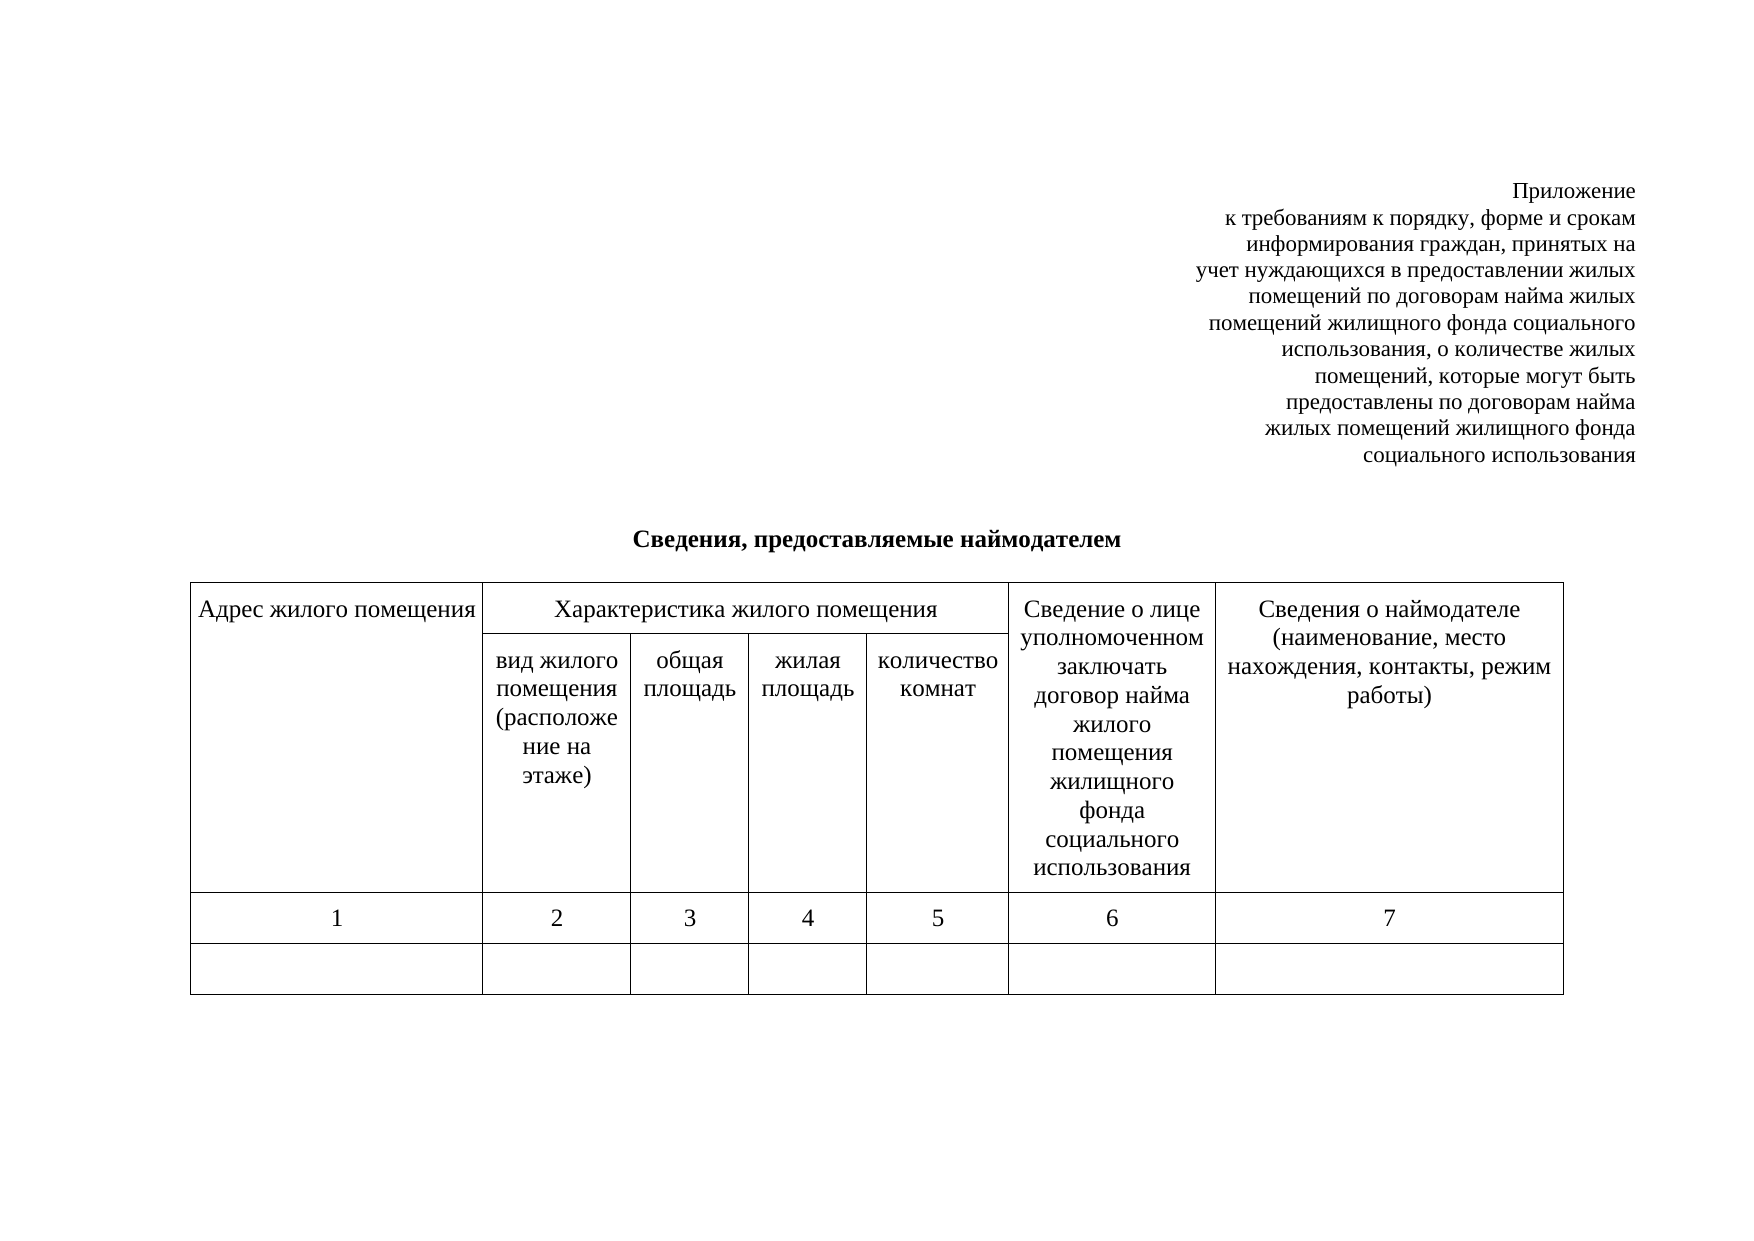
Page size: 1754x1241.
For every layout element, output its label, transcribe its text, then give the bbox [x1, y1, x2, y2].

text помещений по договорам найма жилых [118, 283, 1636, 309]
table_cell [867, 944, 1008, 994]
table_cell [1216, 944, 1563, 994]
table_cell 3 [631, 893, 748, 943]
table_header Адрес жилого помещения [191, 583, 482, 892]
table_cell 1 [191, 893, 482, 943]
text к требованиям к порядку, форме и срокам [118, 203, 1636, 230]
table_cell [191, 944, 482, 994]
table_header Характеристика жилого помещения [483, 583, 1008, 633]
text использования, о количестве жилых [118, 335, 1636, 362]
table_cell 5 [867, 893, 1008, 943]
table_cell вид жилого помещения (расположение на этаже) [483, 634, 630, 892]
table_cell [631, 944, 748, 994]
table_cell [749, 944, 866, 994]
table_cell общая площадь [631, 634, 748, 892]
text предоставлены по договорам найма [118, 388, 1636, 414]
text Приложение [118, 177, 1636, 203]
table_cell количество комнат [867, 634, 1008, 892]
text помещений, которые могут быть [118, 362, 1636, 388]
table_cell 6 [1009, 893, 1215, 943]
table_header Сведение о лице уполномоченном заключать договор найма жилого помещения жилищного фонда социального использования [1009, 583, 1215, 892]
text социального использования [118, 441, 1636, 467]
text учет нуждающихся в предоставлении жилых [118, 256, 1636, 283]
text жилых помещений жилищного фонда [118, 414, 1636, 441]
table_cell [1009, 944, 1215, 994]
text помещений жилищного фонда социального [118, 309, 1636, 335]
table_cell [483, 944, 630, 994]
text информирования граждан, принятых на [118, 230, 1636, 256]
table_header Сведения о наймодателе (наименование, место нахождения, контакты, режим работы) [1216, 583, 1563, 892]
table_cell 4 [749, 893, 866, 943]
table_cell 2 [483, 893, 630, 943]
table_cell 7 [1216, 893, 1563, 943]
table_cell жилая площадь [749, 634, 866, 892]
text Сведения, предоставляемые наймодателем [118, 524, 1636, 553]
